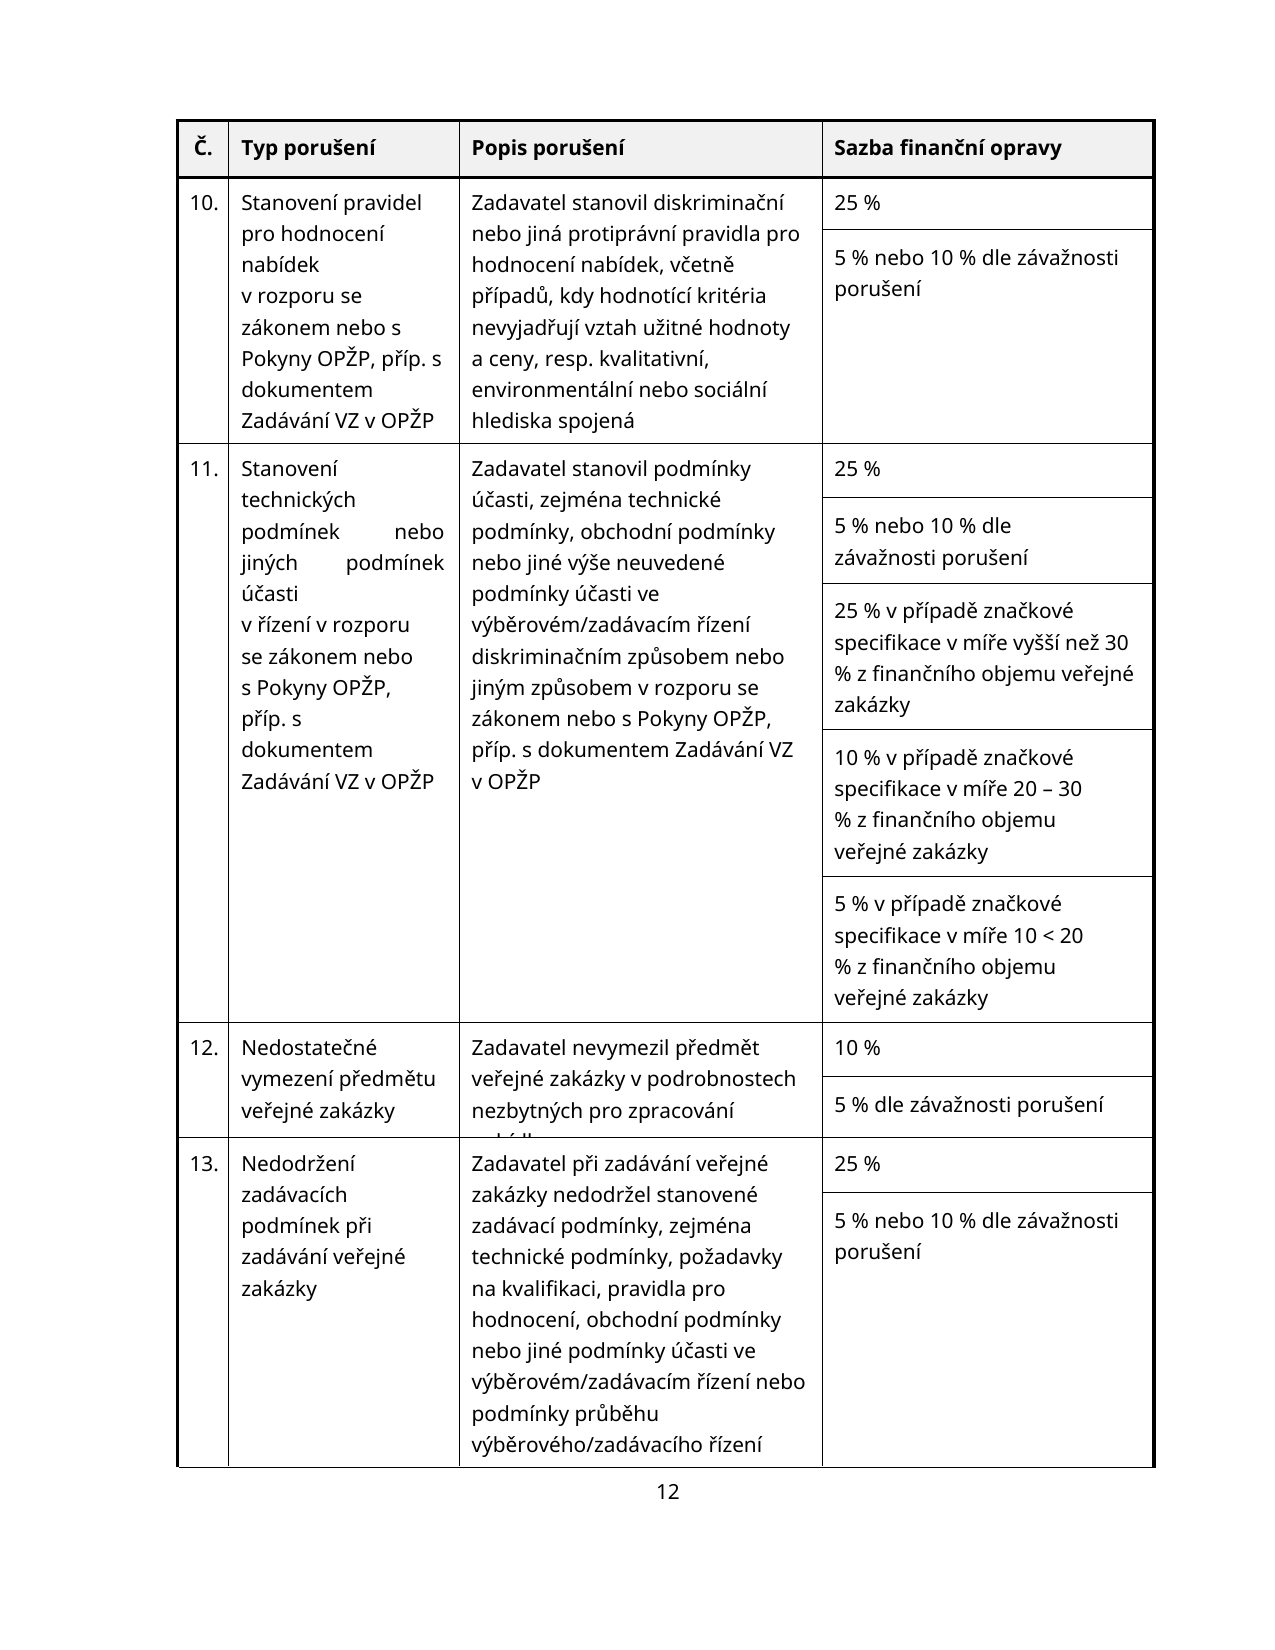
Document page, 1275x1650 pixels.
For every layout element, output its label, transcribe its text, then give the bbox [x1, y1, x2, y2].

table_cell Zadavatel stanovil diskriminační nebo jiná protiprávní pravidla pro hodnocení nabídek, včetně případů, kdy hodnotící kritéria nevyjadřují vztah užitné hodnoty a ceny, resp. kvalitativní, environmentální nebo sociální hlediska spojená s předmětem veřejné zakázky [460, 179, 822, 443]
table_cell 25 % v případě značkové specifikace v míře vyšší než 30 % z finančního objemu veřejné zakázky [823, 584, 1152, 729]
table_cell Zadavatel nevymezil předmět veřejné zakázky v podrobnostech nezbytných pro zpracování nabídky [460, 1023, 822, 1137]
table_cell 5 % nebo 10 % dle závažnosti porušení [823, 230, 1152, 443]
table_header Typ porušení [229, 122, 459, 176]
table_cell 25 % [823, 1138, 1152, 1192]
table_cell 25 % [823, 179, 1152, 229]
table_cell Zadavatel při zadávání veřejné zakázky nedodržel stanovené zadávací podmínky, zejména technické podmínky, požadavky na kvalifikaci, pravidla pro hodnocení, obchodní podmínky nebo jiné podmínky účasti ve výběrovém/zadávacím řízení nebo podmínky průběhu výběrového/zadávacího řízení [460, 1138, 822, 1466]
table_cell 13. [179, 1138, 228, 1466]
table_cell 11. [179, 444, 228, 1022]
table_cell Zadavatel stanovil podmínky účasti, zejména technické podmínky, obchodní podmínky nebo jiné výše neuvedené podmínky účasti ve výběrovém/zadávacím řízení diskriminačním způsobem nebo jiným způsobem v rozporu se zákonem nebo s Pokyny OPŽP, příp. s dokumentem Zadávání VZ v OPŽP [460, 444, 822, 1022]
table_cell 10. [179, 179, 228, 443]
table_cell 10 % v případě značkové specifikace v míře 20 – 30 % z finančního objemu veřejné zakázky [823, 730, 1152, 876]
table_cell 25 % [823, 444, 1152, 497]
table_header Popis porušení [460, 122, 822, 176]
table_cell 10 % [823, 1023, 1152, 1076]
table_cell 5 % v případě značkové specifikace v míře 10 < 20 % z finančního objemu veřejné zakázky [823, 877, 1152, 1022]
table_cell 5 % nebo 10 % dle závažnosti porušení [823, 498, 1152, 583]
table_header Č. [179, 122, 228, 176]
table_cell 5 % dle závažnosti porušení [823, 1077, 1152, 1137]
table_cell 12. [179, 1023, 228, 1137]
table_cell 5 % nebo 10 % dle závažnosti porušení [823, 1193, 1152, 1466]
table_cell Nedodržení zadávacích podmínek při zadávání veřejné zakázky [229, 1138, 459, 1466]
table_cell Stanovení pravidel pro hodnocení nabídek v rozporu se zákonem nebo s Pokyny OPŽP, příp. s dokumentem Zadávání VZ v OPŽP [229, 179, 459, 443]
table_cell Stanovení technických podmínek nebo jiných podmínek účasti v řízení v rozporu se zákonem nebo s Pokyny OPŽP, příp. s dokumentem Zadávání VZ v OPŽP [229, 444, 459, 1022]
table_header Sazba finanční opravy [823, 122, 1152, 176]
table_cell Nedostatečné vymezení předmětu veřejné zakázky [229, 1023, 459, 1137]
